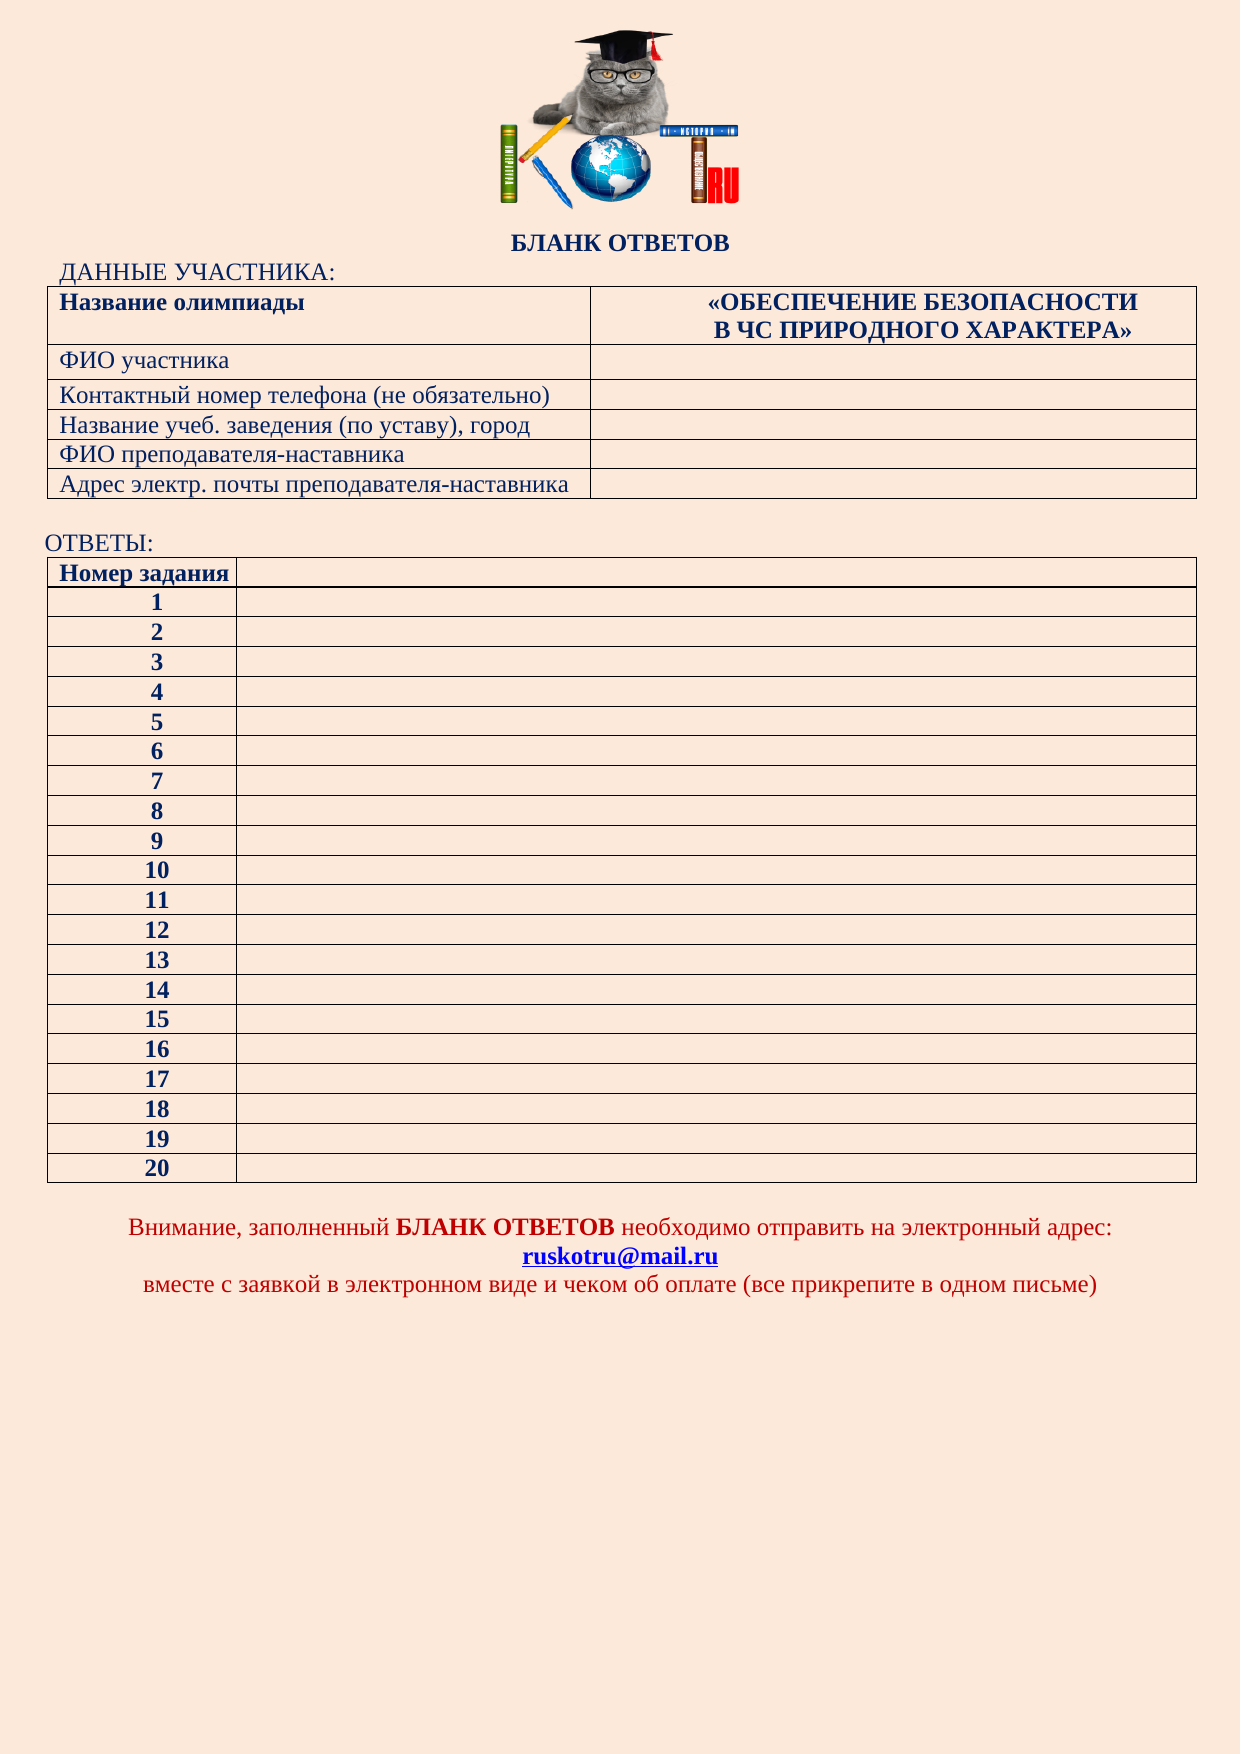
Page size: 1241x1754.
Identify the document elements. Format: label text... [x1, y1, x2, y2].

table_cell ФИО участника [48, 345, 590, 379]
table_cell [237, 915, 1196, 944]
table_cell 7 [48, 766, 236, 795]
table_cell 20 [48, 1154, 236, 1182]
table_cell ФИО преподавателя-наставника [48, 440, 590, 468]
table_cell [237, 1094, 1196, 1123]
table_cell 3 [48, 647, 236, 676]
table_cell 15 [48, 1005, 236, 1033]
text вместе с заявкой в электронном виде и чеком об оплате (все прикрепите в одном письме) [59, 1269, 1181, 1298]
table_cell [237, 1005, 1196, 1033]
text ОТВЕТЫ: [44, 528, 1181, 557]
table_cell 19 [48, 1124, 236, 1152]
table_cell [237, 766, 1196, 795]
table_cell [237, 1154, 1196, 1182]
table_cell [237, 1124, 1196, 1152]
table_cell [237, 617, 1196, 646]
table_cell [237, 707, 1196, 735]
table_cell [237, 885, 1196, 914]
table_cell 9 [48, 826, 236, 854]
table_cell [237, 736, 1196, 765]
table_cell 18 [48, 1094, 236, 1123]
table_cell 2 [48, 617, 236, 646]
table_cell [237, 588, 1196, 616]
table_cell 1 [48, 588, 236, 616]
table_cell [237, 796, 1196, 825]
table_cell 17 [48, 1064, 236, 1093]
table_cell [237, 1034, 1196, 1063]
text БЛАНК ОТВЕТОВ [59, 228, 1181, 257]
table_cell [591, 345, 1196, 379]
picture [482, 23, 754, 211]
table_header Название олимпиады [48, 287, 590, 344]
text Внимание, заполненный БЛАНК ОТВЕТОВ необходимо отправить на электронный адрес: ruskotru@mail.ru [59, 1212, 1181, 1269]
table_cell 12 [48, 915, 236, 944]
table_header «ОБЕСПЕЧЕНИЕ БЕЗОПАСНОСТИ В ЧС ПРИРОДНОГО ХАРАКТЕРА» [591, 287, 1196, 344]
table_cell 13 [48, 945, 236, 974]
table_cell 4 [48, 677, 236, 706]
table_cell Контактный номер телефона (не обязательно) [48, 380, 590, 409]
table_cell [591, 440, 1196, 468]
table_cell [591, 380, 1196, 409]
table_cell 5 [48, 707, 236, 735]
table_cell [237, 1064, 1196, 1093]
table_cell [237, 945, 1196, 974]
table_cell 8 [48, 796, 236, 825]
table_cell 14 [48, 975, 236, 1003]
text ДАННЫЕ УЧАСТНИКА: [59, 257, 1181, 286]
table_cell 16 [48, 1034, 236, 1063]
table_cell Адрес электр. почты преподавателя-наставника [48, 469, 590, 498]
table_header [237, 558, 1196, 586]
table_cell 10 [48, 856, 236, 884]
table_cell [237, 647, 1196, 676]
table_cell 11 [48, 885, 236, 914]
table_cell [591, 469, 1196, 498]
table_cell [237, 975, 1196, 1003]
table_cell 6 [48, 736, 236, 765]
table_cell Название учеб. заведения (по уставу), город [48, 410, 590, 438]
table_cell [237, 856, 1196, 884]
table_cell [237, 826, 1196, 854]
table_cell [237, 677, 1196, 706]
table_cell [591, 410, 1196, 438]
table_header Номер задания [48, 558, 236, 586]
